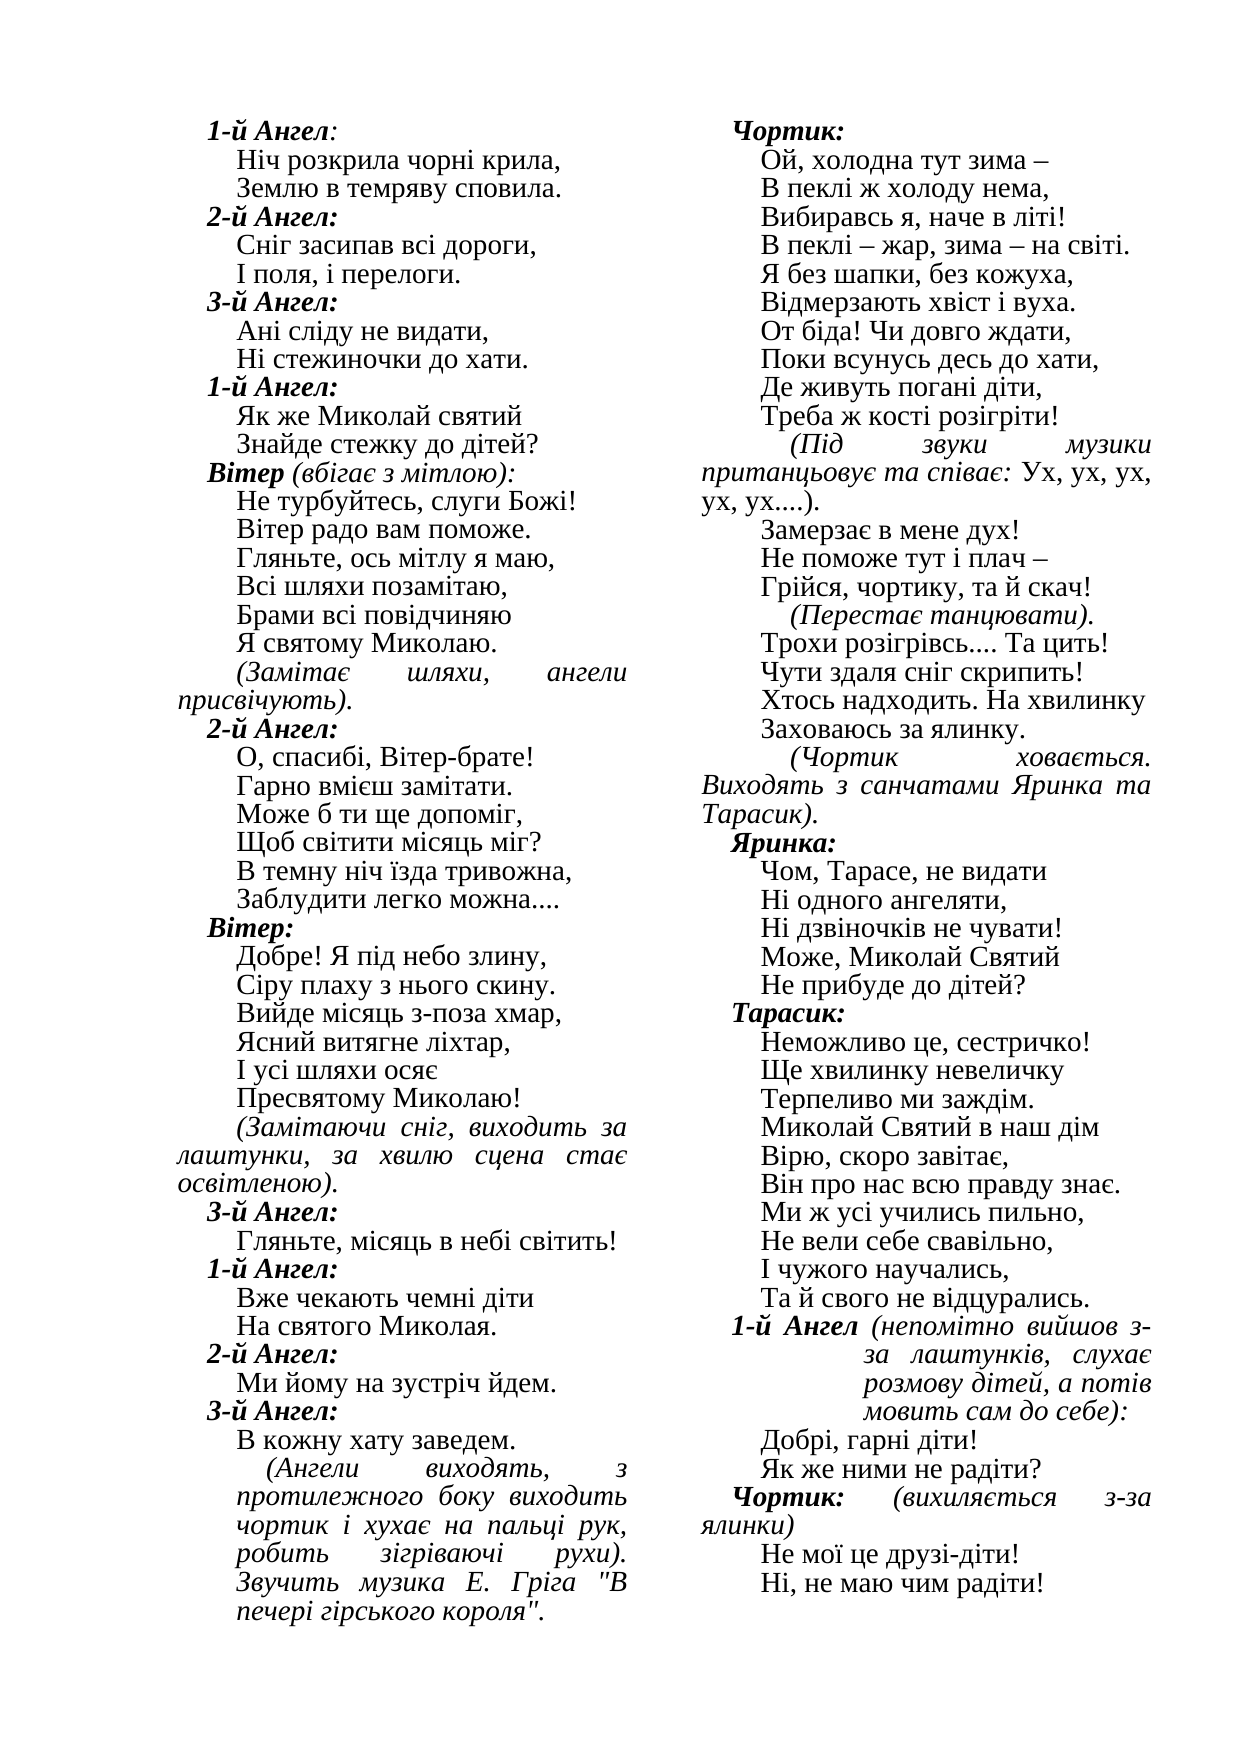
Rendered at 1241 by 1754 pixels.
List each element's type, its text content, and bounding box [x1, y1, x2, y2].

text Ми йому на зустріч йдем. [177, 1370, 627, 1398]
text 2-й Ангел: [177, 1341, 627, 1370]
text Гляньте, ось мітлу я маю, [177, 545, 627, 573]
text Ой, холодна тут зима – [701, 147, 1152, 175]
text Яринка: [701, 829, 1152, 858]
text Він про нас всю правду знає. [701, 1171, 1152, 1199]
text Заховаюсь за ялинку. [701, 716, 1152, 744]
text Не вели себе свавільно, [701, 1228, 1152, 1256]
text Добре! Я під небо злину, [177, 943, 627, 971]
text Вийде місяць з-поза хмар, [177, 1000, 627, 1028]
text І чужого научались, [701, 1256, 1152, 1284]
text Хтось надходить. На хвилинку [701, 687, 1152, 716]
text Ще хвилинку невеличку [701, 1057, 1152, 1085]
text В пеклі ж холоду нема, [701, 175, 1152, 203]
text Не турбуйтесь, слуги Божі! [177, 488, 627, 516]
text Як же Миколай святий [177, 402, 627, 431]
text Не прибуде до дітей? [701, 972, 1152, 1000]
text Ніч розкрила чорні крила, [177, 147, 627, 175]
text Вітер (вбігає з мітлою): [177, 459, 627, 488]
text 1-й Ангел: [177, 374, 627, 402]
text Миколай Святий в наш дім [701, 1114, 1152, 1142]
text (Замітає шляхи, ангели присвічують). [177, 658, 627, 715]
text Вірю, скоро завітає, [701, 1142, 1152, 1171]
text О, спасибі, Вітер-брате! [177, 744, 627, 772]
text 3-й Ангел: [177, 1398, 627, 1427]
text Землю в темряву сповила. [177, 175, 627, 203]
text На святого Миколая. [177, 1313, 627, 1341]
text Я святому Миколаю. [177, 630, 627, 658]
text І поля, і перелоги. [177, 260, 627, 289]
text Терпеливо ми заждім. [701, 1085, 1152, 1114]
text Може б ти ще допоміг, [177, 801, 627, 829]
text Вже чекають чемні діти [177, 1284, 627, 1313]
text Сіру плаху з нього скину. [177, 971, 627, 1000]
text І усі шляхи осяє [177, 1057, 627, 1085]
text Та й свого не відцурались. [701, 1284, 1152, 1313]
text Чортик: [701, 118, 1152, 147]
text Я без шапки, без кожуха, [701, 260, 1152, 289]
text Ні одного ангеляти, [701, 886, 1152, 915]
text Треба ж кості розігріти! [701, 402, 1152, 431]
text Поки всунусь десь до хати, [701, 346, 1152, 374]
text (Перестає танцювати). [701, 602, 1152, 630]
text Не поможе тут і плач – [701, 545, 1152, 573]
text В темну ніч їзда тривожна, [177, 858, 627, 886]
text Вибиравсь я, наче в літі! [701, 203, 1152, 232]
text Знайде стежку до дітей? [177, 431, 627, 459]
text Чортик: (вихиляється з-за ялинки) [701, 1484, 1152, 1541]
text Не мої це друзі-діти! [701, 1541, 1152, 1569]
text Брами всі повідчиняю [177, 602, 627, 630]
text Тарасик: [701, 1000, 1152, 1028]
text 3-й Ангел: [177, 1199, 627, 1227]
text (Під звуки музики пританцьовує та співає: Ух, ух, ух, ух, ух....). [701, 431, 1152, 516]
text Пресвятому Миколаю! [177, 1085, 627, 1113]
text 1-й Ангел: [177, 118, 627, 147]
text От біда! Чи довго ждати, [701, 317, 1152, 346]
text (Чортик ховається. Виходять з санчатами Яринка та Тарасик). [701, 744, 1152, 829]
text Заблудити легко можна.... [177, 886, 627, 914]
text (Ангели виходять, з протилежного боку виходить чортик і хухає на пальці рук, робить зігріваючі рухи). Звучить музика Е. Гріга "В печері гірського короля". [236, 1455, 627, 1626]
text Всі шляхи позамітаю, [177, 573, 627, 602]
text Гарно вмієш замітати. [177, 772, 627, 801]
text Вітер радо вам поможе. [177, 516, 627, 545]
text В пеклі – жар, зима – на світі. [701, 232, 1152, 260]
text Сніг засипав всі дороги, [177, 232, 627, 260]
text 3-й Ангел: [177, 289, 627, 317]
text 1-й Ангел (непомітно вийшов з-за лаштунків, слухає розмову дітей, а потів мовить сам до себе): [731, 1313, 1152, 1427]
text Ясний витягне ліхтар, [177, 1028, 627, 1057]
text В кожну хату заведем. [177, 1427, 627, 1455]
text Гляньте, місяць в небі світить! [177, 1227, 627, 1256]
text 2-й Ангел: [177, 715, 627, 744]
text Ні стежиночки до хати. [177, 346, 627, 374]
text Як же ними не радіти? [701, 1455, 1152, 1484]
text Чути здаля сніг скрипить! [701, 659, 1152, 687]
text Чом, Тарасе, не видати [701, 858, 1152, 886]
text Добрі, гарні діти! [701, 1427, 1152, 1455]
text Ні, не маю чим радіти! [701, 1569, 1152, 1598]
text Грійся, чортику, та й скач! [701, 573, 1152, 602]
text Трохи розігрівсь.... Та цить! [701, 630, 1152, 659]
text Щоб світити місяць міг? [177, 829, 627, 858]
text 2-й Ангел: [177, 203, 627, 232]
text Ми ж усі учились пильно, [701, 1199, 1152, 1228]
text 1-й Ангел: [177, 1256, 627, 1284]
text (Замітаючи сніг, виходить за лаштунки, за хвилю сцена стає освітленою). [177, 1113, 627, 1199]
text Може, Миколай Святий [701, 943, 1152, 972]
text Ні дзвіночків не чувати! [701, 915, 1152, 943]
text Вітер: [177, 914, 627, 943]
text Неможливо це, сестричко! [701, 1028, 1152, 1057]
text Ані сліду не видати, [177, 317, 627, 346]
text Замерзає в мене дух! [701, 516, 1152, 545]
text Відмерзають хвіст і вуха. [701, 289, 1152, 317]
text Де живуть погані діти, [701, 374, 1152, 402]
